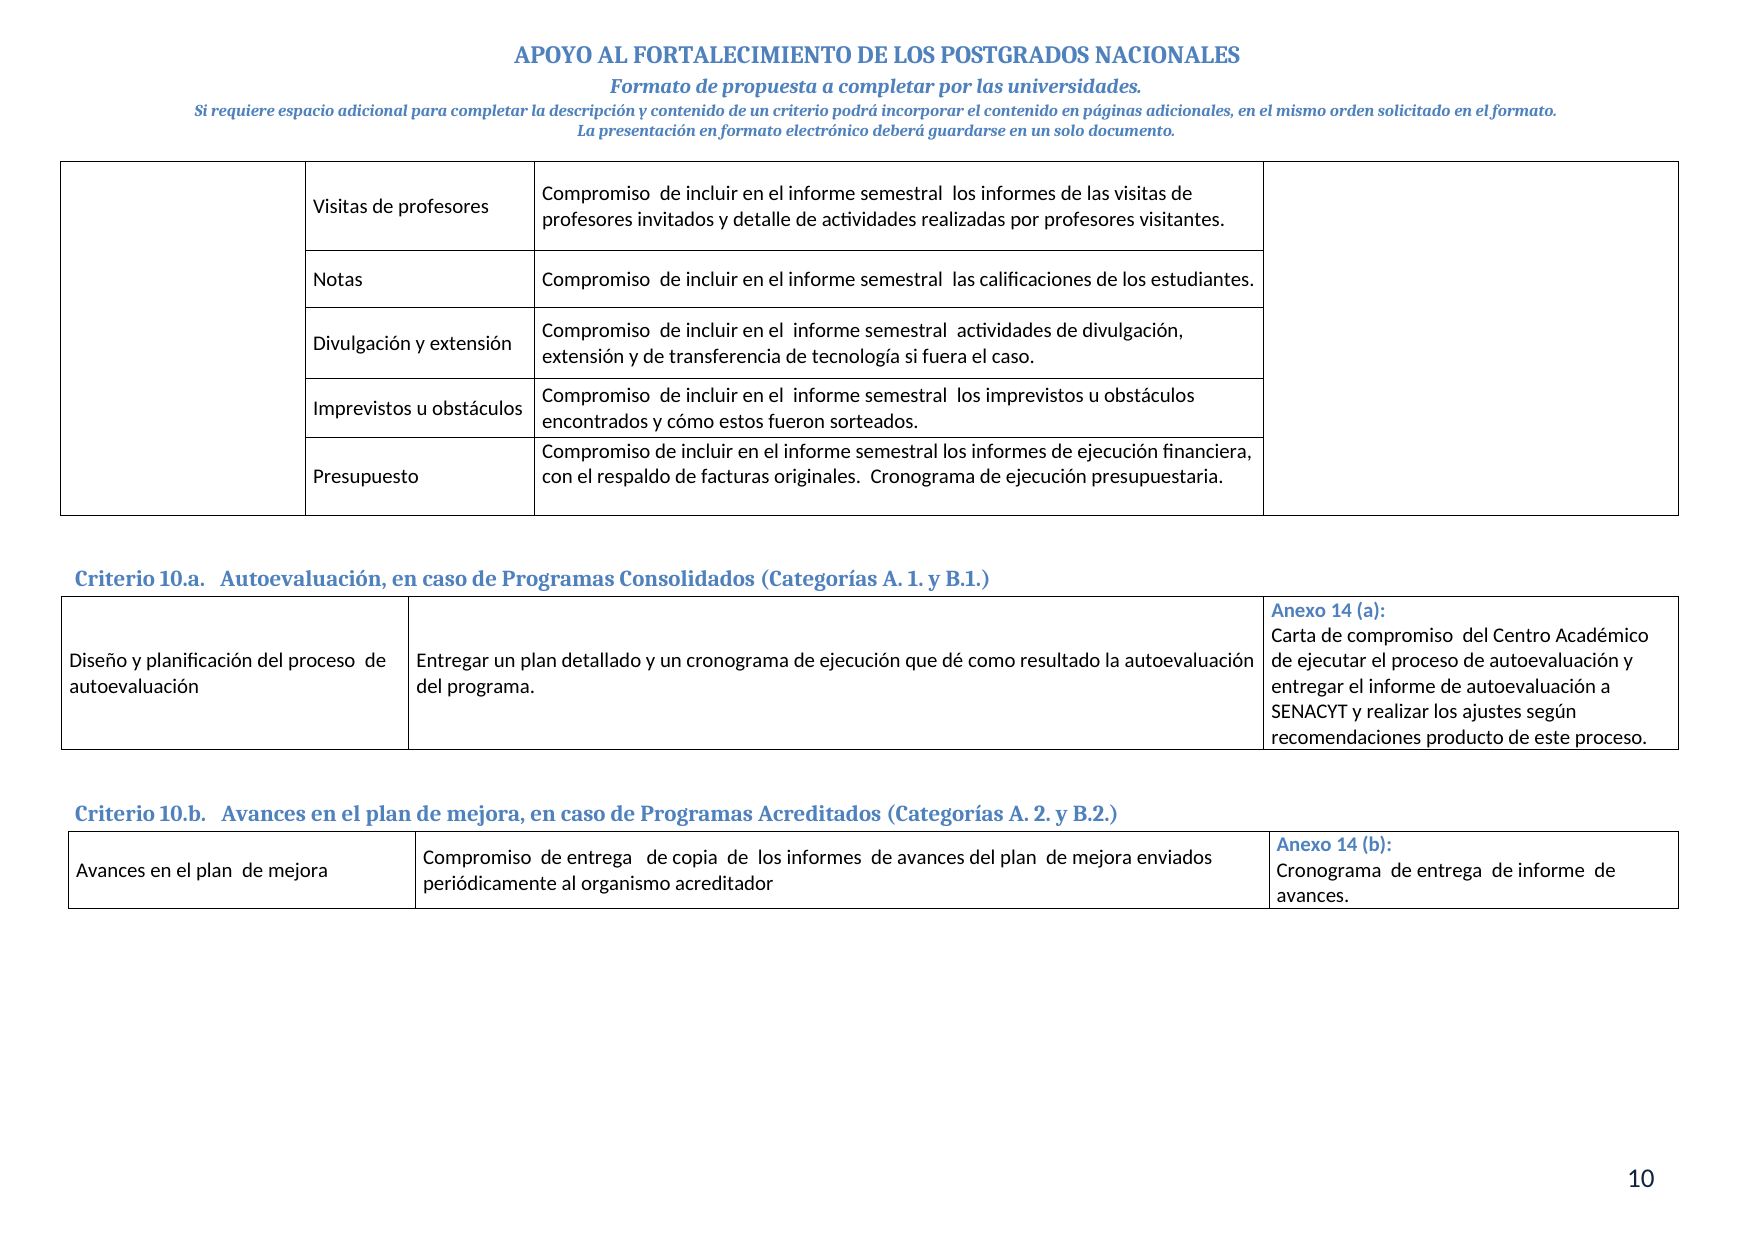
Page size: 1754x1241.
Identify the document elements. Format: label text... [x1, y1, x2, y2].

subtitle Criterio 10.b. Avances en el plan de mejora, en caso de Programas Acreditados (Categorías A. 2. y B.2.) [75, 800, 1679, 827]
table_cell Imprevistos u obstáculos [306, 379, 534, 437]
table_header Diseño y planificación del proceso de autoevaluación [62, 597, 408, 749]
table_header Compromiso de entrega de copia de los informes de avances del plan de mejora enviados periódicamente al organismo acreditador [416, 832, 1269, 908]
subtitle Criterio 10.a. Autoevaluación, en caso de Programas Consolidados (Categorías A. 1. y B.1.) [75, 566, 1679, 592]
table_cell Presupuesto [306, 438, 534, 514]
table_cell Visitas de profesores [306, 162, 534, 250]
table_header Anexo 14 (b): Cronograma de entrega de informe de avances. [1270, 832, 1678, 908]
table_cell Notas [306, 251, 534, 307]
table_cell Compromiso de incluir en el informe semestral los informes de ejecución financiera, con el respaldo de facturas originales. Cronograma de ejecución presupuestaria. [535, 438, 1263, 514]
table_header Avances en el plan de mejora [69, 832, 415, 908]
table_cell Compromiso de incluir en el informe semestral los imprevistos u obstáculos encontrados y cómo estos fueron sorteados. [535, 379, 1263, 437]
table_header Anexo 14 (a): Carta de compromiso del Centro Académico de ejecutar el proceso de autoevaluación y entregar el informe de autoevaluación a SENACYT y realizar los ajustes según recomendaciones producto de este proceso. [1264, 597, 1678, 749]
table_header Entregar un plan detallado y un cronograma de ejecución que dé como resultado la autoevaluación del programa. [409, 597, 1263, 749]
table_cell Compromiso de incluir en el informe semestral los informes de las visitas de profesores invitados y detalle de actividades realizadas por profesores visitantes. [535, 162, 1263, 250]
table_cell Compromiso de incluir en el informe semestral actividades de divulgación, extensión y de transferencia de tecnología si fuera el caso. [535, 308, 1263, 378]
table_cell Divulgación y extensión [306, 308, 534, 378]
table_cell Compromiso de incluir en el informe semestral las calificaciones de los estudiantes. [535, 251, 1263, 307]
